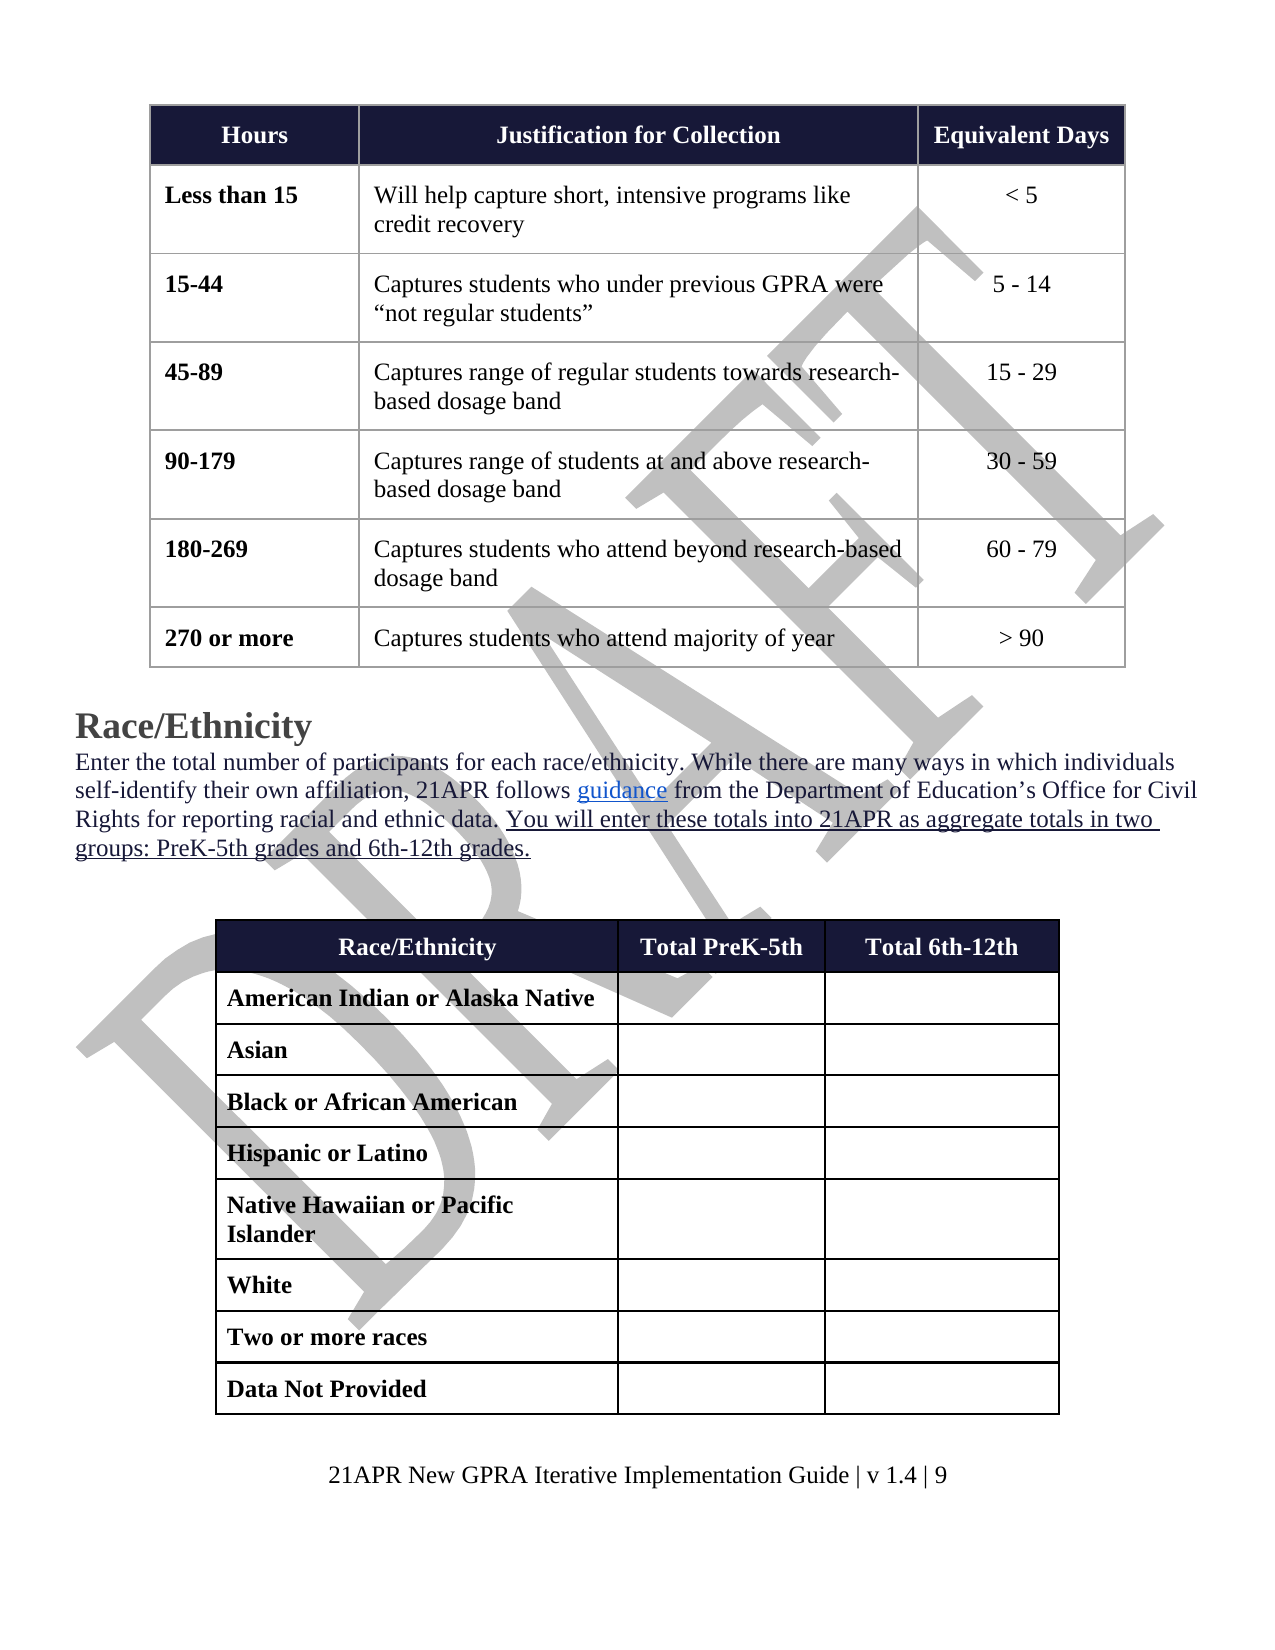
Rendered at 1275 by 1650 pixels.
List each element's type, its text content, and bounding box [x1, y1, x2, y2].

table_cell 15 - 29 [919, 343, 1124, 429]
table_cell [826, 1364, 1058, 1413]
table_cell Captures students who attend beyond research-based dosage band [360, 520, 917, 606]
table_cell 15-44 [151, 254, 358, 341]
table_cell < 5 [919, 166, 1124, 252]
table_cell 45-89 [151, 343, 358, 429]
table_cell [619, 1128, 824, 1178]
table_cell 90-179 [151, 431, 358, 518]
table_cell Native Hawaiian or Pacific Islander [217, 1180, 617, 1258]
table_cell [826, 1180, 1058, 1258]
table_cell Captures range of regular students towards research-based dosage band [360, 343, 917, 429]
table_cell [619, 1364, 824, 1413]
table_cell American Indian or Alaska Native [217, 973, 617, 1023]
table_header Hours [151, 106, 358, 164]
table_cell [619, 1076, 824, 1126]
table_cell [826, 973, 1058, 1023]
table_cell [619, 1260, 824, 1310]
table_cell [619, 1025, 824, 1074]
table_cell [826, 1260, 1058, 1310]
table_cell Captures range of students at and above research-based dosage band [360, 431, 917, 518]
table_cell Will help capture short, intensive programs like credit recovery [360, 166, 917, 252]
table_cell 30 - 59 [919, 431, 1124, 518]
table_cell Two or more races [217, 1312, 617, 1361]
subtitle Race/Ethnicity [75, 704, 1200, 747]
table_cell Less than 15 [151, 166, 358, 252]
table_cell Captures students who attend majority of year [360, 608, 917, 666]
table_cell Data Not Provided [217, 1364, 617, 1413]
table_cell 180-269 [151, 520, 358, 606]
table_cell Asian [217, 1025, 617, 1074]
table_cell [619, 973, 824, 1023]
table_cell [619, 1312, 824, 1361]
table_header Total 6th-12th [826, 921, 1058, 971]
table_header Equivalent Days [919, 106, 1124, 164]
table_cell Hispanic or Latino [217, 1128, 617, 1178]
table_cell > 90 [919, 608, 1124, 666]
table_cell [826, 1025, 1058, 1074]
table_cell 60 - 79 [919, 520, 1124, 606]
table_header Race/Ethnicity [217, 921, 617, 971]
table_cell White [217, 1260, 617, 1310]
table_cell 5 - 14 [919, 254, 1124, 341]
table_header Justification for Collection [360, 106, 917, 164]
table_cell [619, 1180, 824, 1258]
table_cell [826, 1128, 1058, 1178]
table_cell [826, 1312, 1058, 1361]
table_cell [826, 1076, 1058, 1126]
text Enter the total number of participants for each race/ethnicity. While there are many ways in which individuals self-identify their own affiliation, 21APR follows guidance from the Department of Education’s Office for Civil Rights for reporting racial and ethnic data. You will enter these totals into 21APR as aggregate totals in two groups: PreK-5th grades and 6th-12th grades. [75, 747, 1200, 862]
table_header Total PreK-5th [619, 921, 824, 971]
table_cell 270 or more [151, 608, 358, 666]
table_cell Black or African American [217, 1076, 617, 1126]
table_cell Captures students who under previous GPRA were “not regular students” [360, 254, 917, 341]
